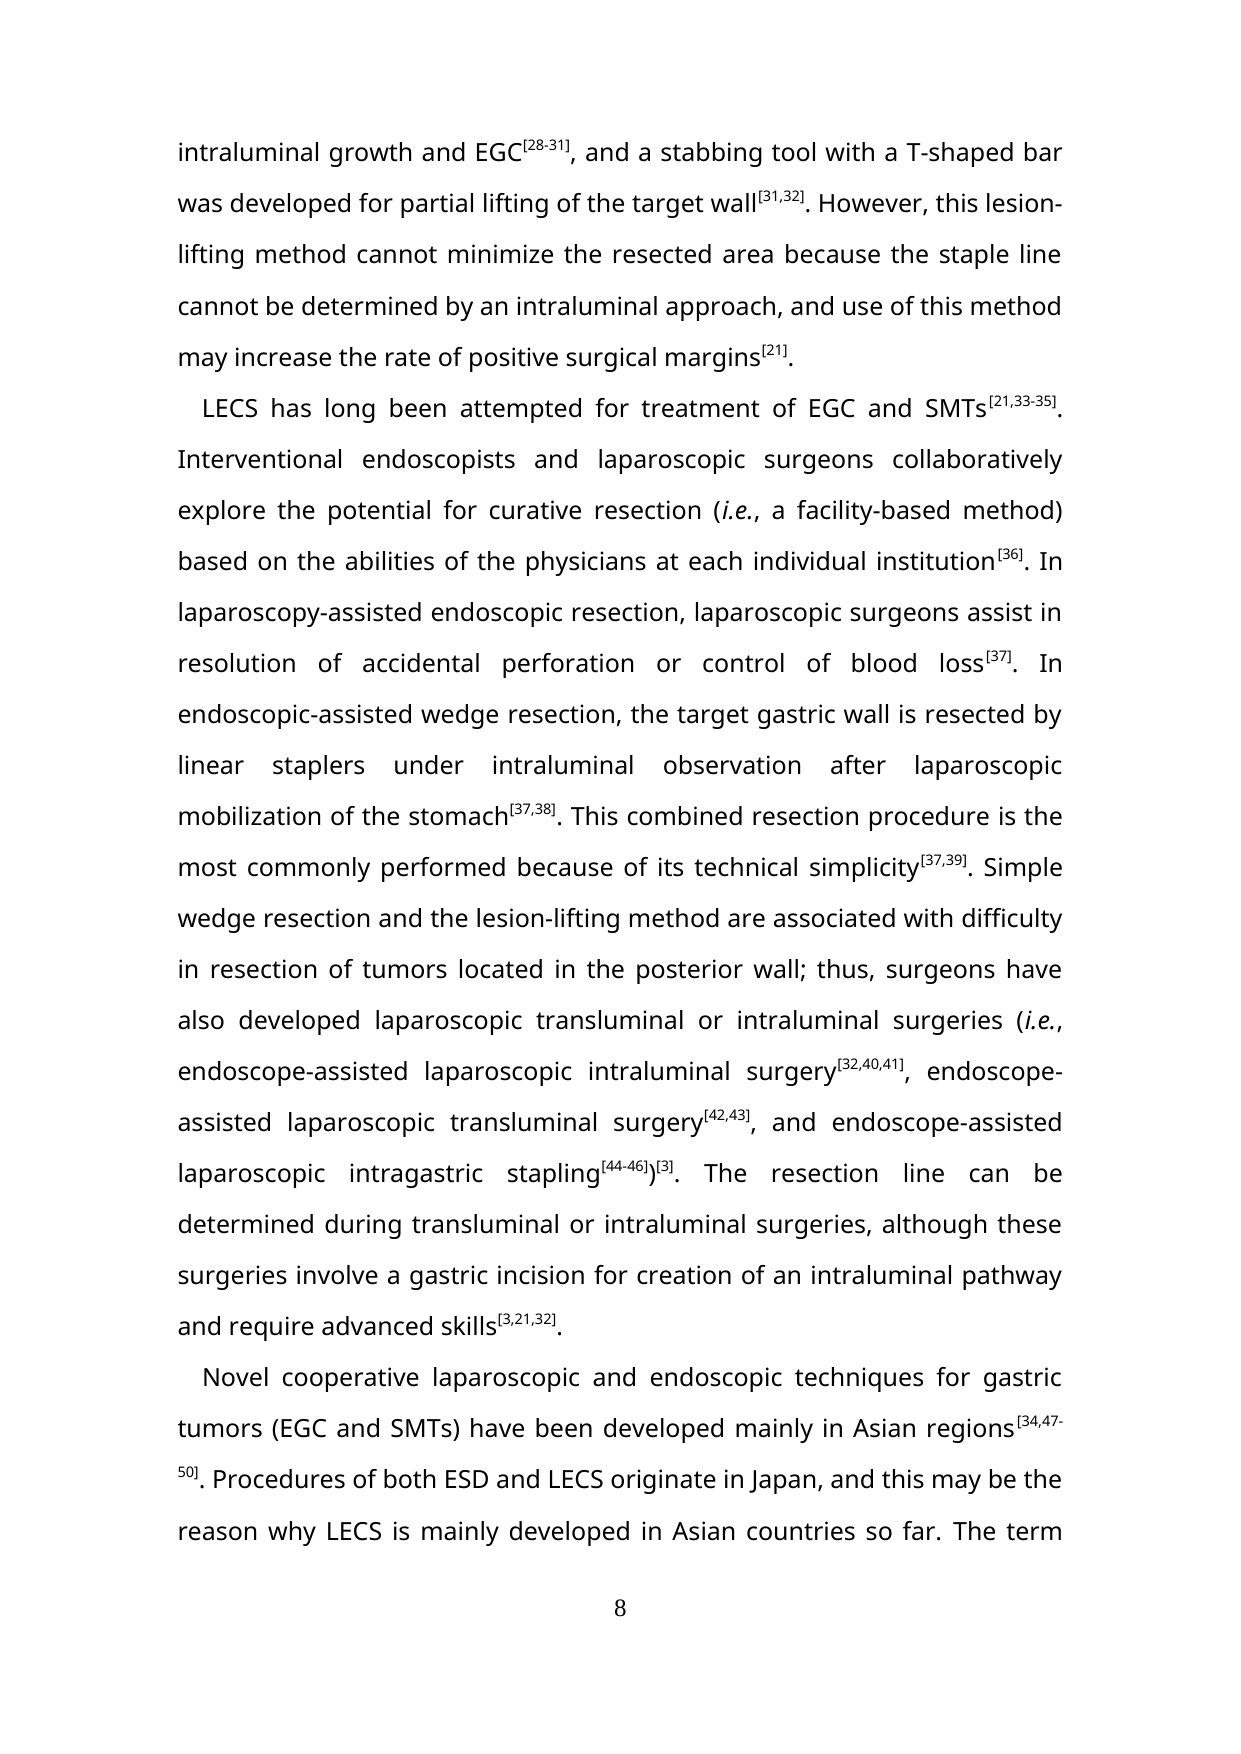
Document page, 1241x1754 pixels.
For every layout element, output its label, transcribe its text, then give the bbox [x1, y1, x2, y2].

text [177, 135, 1063, 373]
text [177, 1360, 1063, 1547]
text LECS has long been attempted for treatment of EGC and SMTs[21,33-35]. Interventional endoscopists and laparoscopic surgeons collaboratively explore the potential for curative resection (i.e., a facility-based method) based on the abilities of the physicians at each individual institution[36]. In laparoscopy-assisted endoscopic resection, laparoscopic surgeons assist in resolution of accidental perforation or control of blood loss[37]. In endoscopic-assisted wedge resection, the target gastric wall is resected by linear staplers under intraluminal observation after laparoscopic mobilization of the stomach[37,38]. This combined resection procedure is the most commonly performed because of its technical simplicity[37,39]. Simple wedge resection and the lesion-lifting method are associated with difficulty in resection of tumors located in the posterior wall; thus, surgeons have also developed laparoscopic transluminal or intraluminal surgeries (i.e., endoscope-assisted laparoscopic intraluminal surgery[32,40,41], endoscope-assisted laparoscopic transluminal surgery[42,43], and endoscope-assisted laparoscopic intragastric stapling[44-46])[3]. The resection line can be determined during transluminal or intraluminal surgeries, although these surgeries involve a gastric incision for creation of an intraluminal pathway and require advanced skills[3,21,32]. [177, 390, 1063, 1343]
